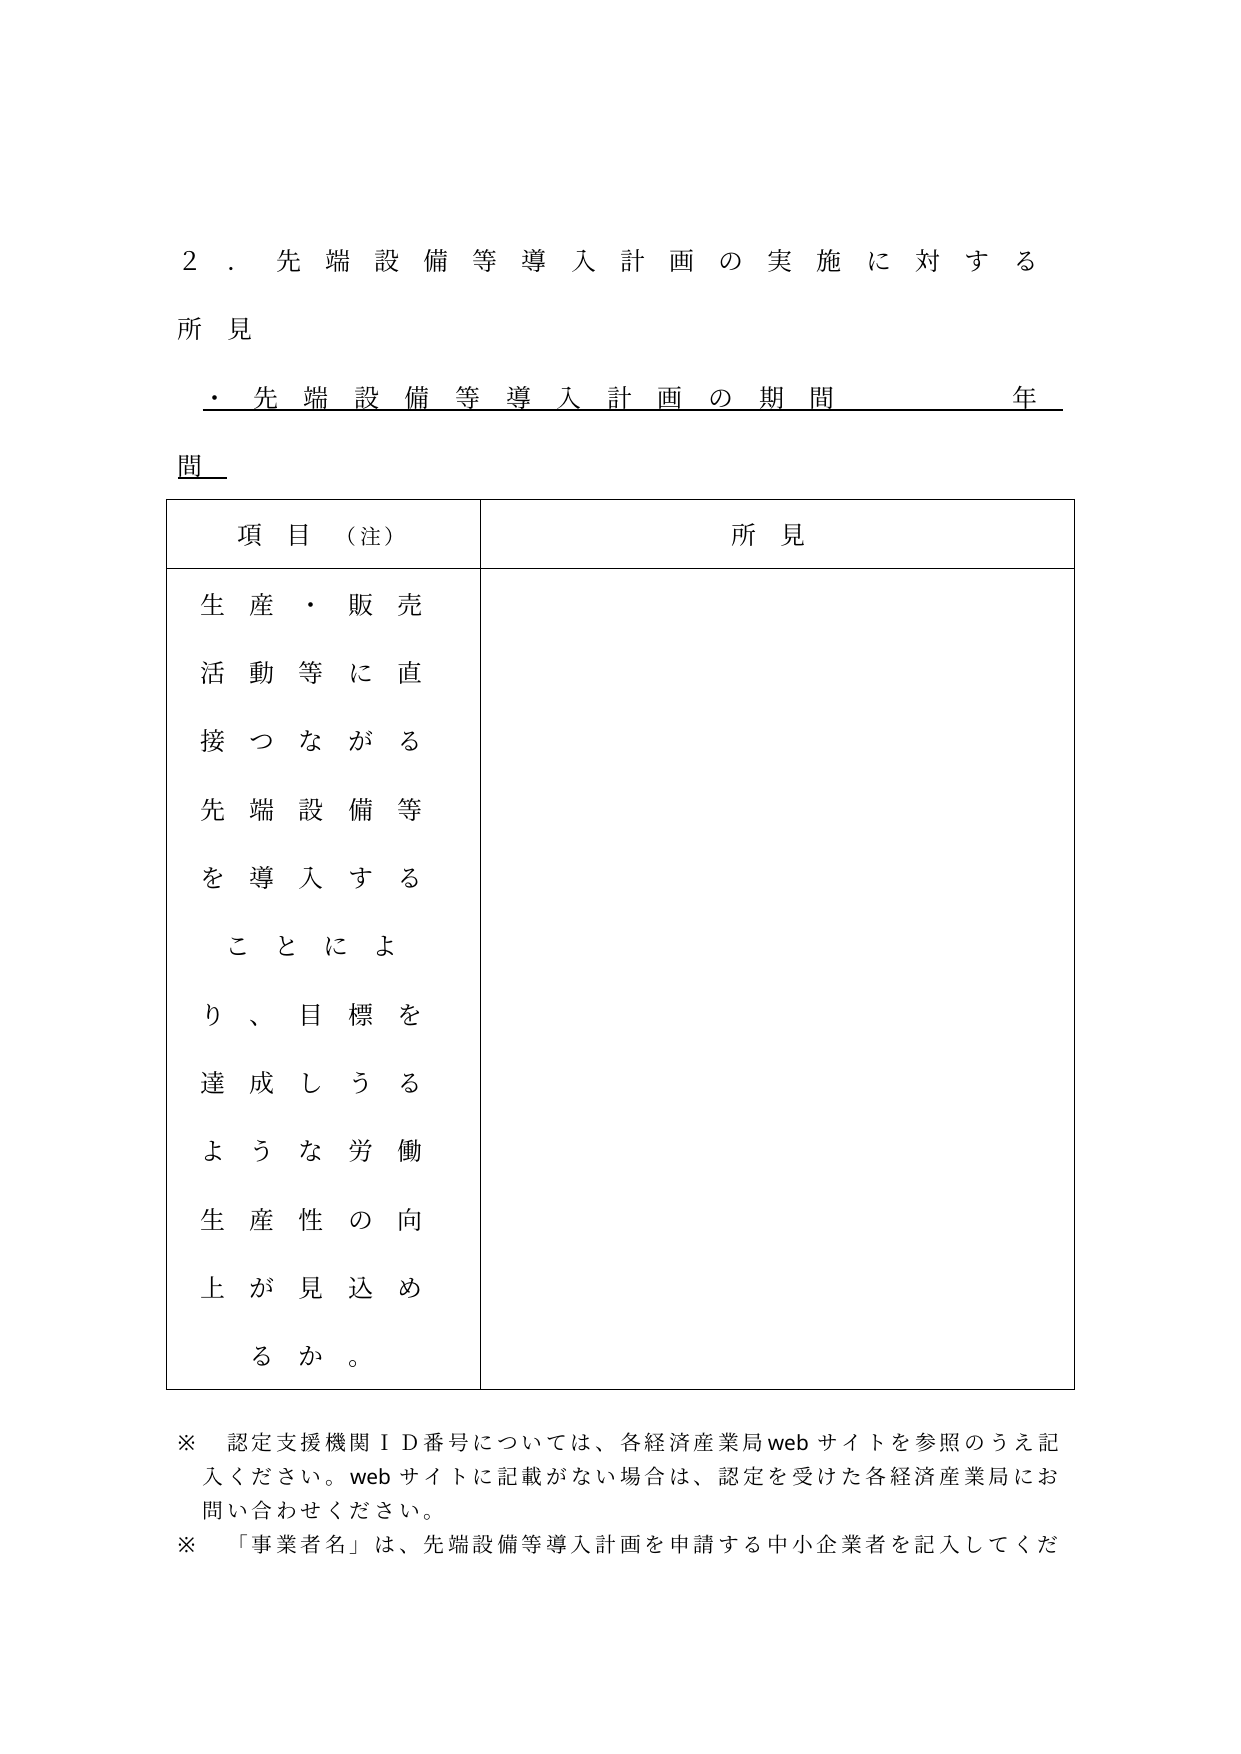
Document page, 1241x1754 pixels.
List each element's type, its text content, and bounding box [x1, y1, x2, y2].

text ※ 認定支援機関ＩＤ番号については、各経済産業局webサイトを参照のうえ記入ください。webサイトに記載がない場合は、認定を受けた各経済産業局にお問い合わせください。 [178, 1424, 1063, 1527]
text ・先端設備等導入計画の期間 年間 [178, 362, 1063, 499]
table_cell [481, 569, 1074, 1389]
text ２．先端設備等導入計画の実施に対する所見 [178, 225, 1063, 362]
table_header 項目（注） [167, 500, 480, 568]
table_cell 生産・販売活動等に直接つながる先端設備等を導入することにより、目標を達成しうるような労働生産性の向上が見込めるか。 [167, 569, 480, 1389]
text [178, 1527, 1063, 1561]
table_header 所見 [481, 500, 1074, 568]
